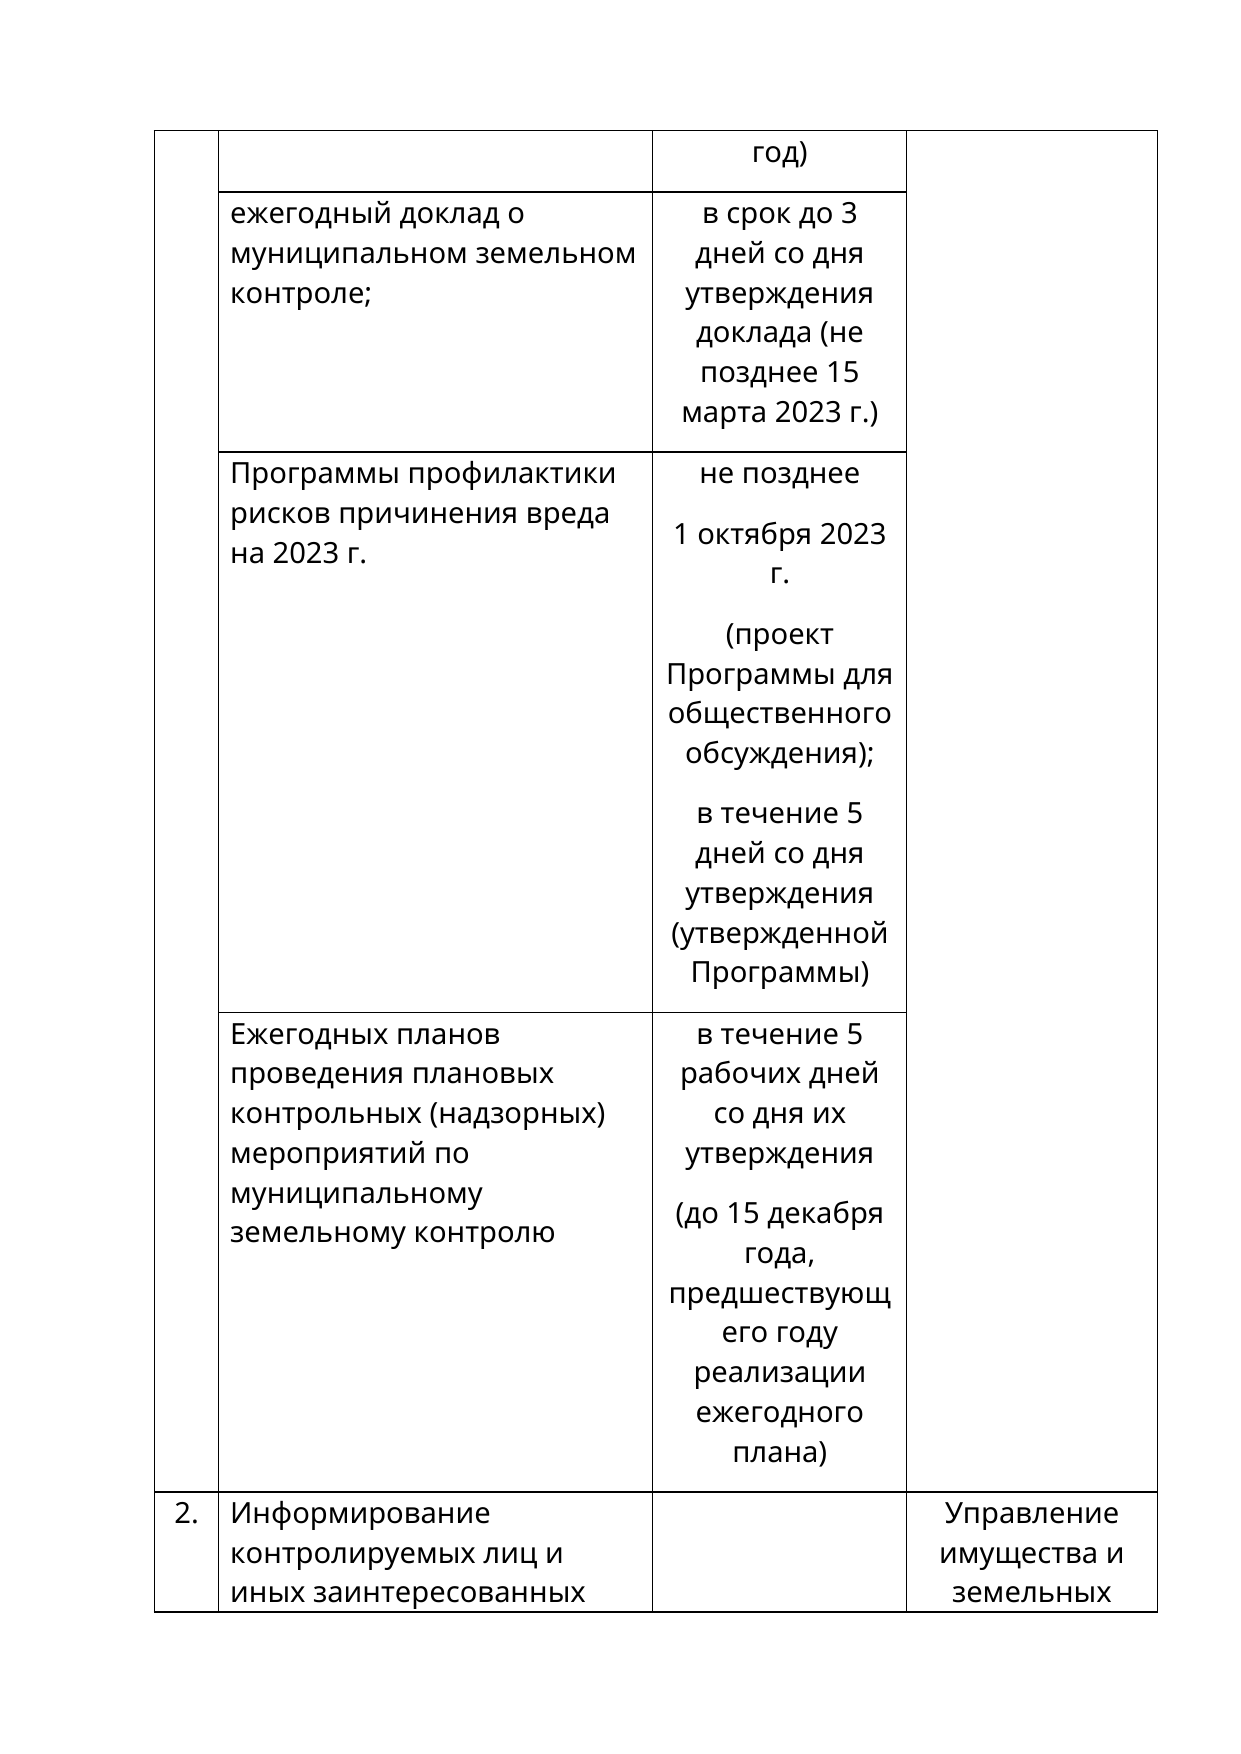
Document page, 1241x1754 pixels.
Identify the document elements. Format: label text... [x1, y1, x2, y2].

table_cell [219, 131, 652, 191]
table_cell не позднее 1 октября 2023 г. (проект Программы для общественного обсуждения); в течение 5 дней со дня утверждения (утвержденной Программы) [653, 453, 906, 1012]
table_cell 2. [155, 1493, 218, 1611]
table_cell Ежегодных планов проведения плановых контрольных (надзорных) мероприятий по муниципальному земельному контролю [219, 1013, 652, 1491]
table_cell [653, 131, 906, 191]
table_cell в течение 5 рабочих дней со дня их утверждения (до 15 декабря года, предшествующего году реализации ежегодного плана) [653, 1013, 906, 1491]
table_cell [653, 1493, 906, 1611]
table_cell Программы профилактики рисков причинения вреда на 2023 г. [219, 453, 652, 1012]
table_cell ежегодный доклад о муниципальном земельном контроле; [219, 193, 652, 451]
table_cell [219, 1493, 652, 1611]
table_cell в срок до 3 дней со дня утверждения доклада (не позднее 15 марта 2023 г.) [653, 193, 906, 451]
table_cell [907, 1493, 1157, 1611]
